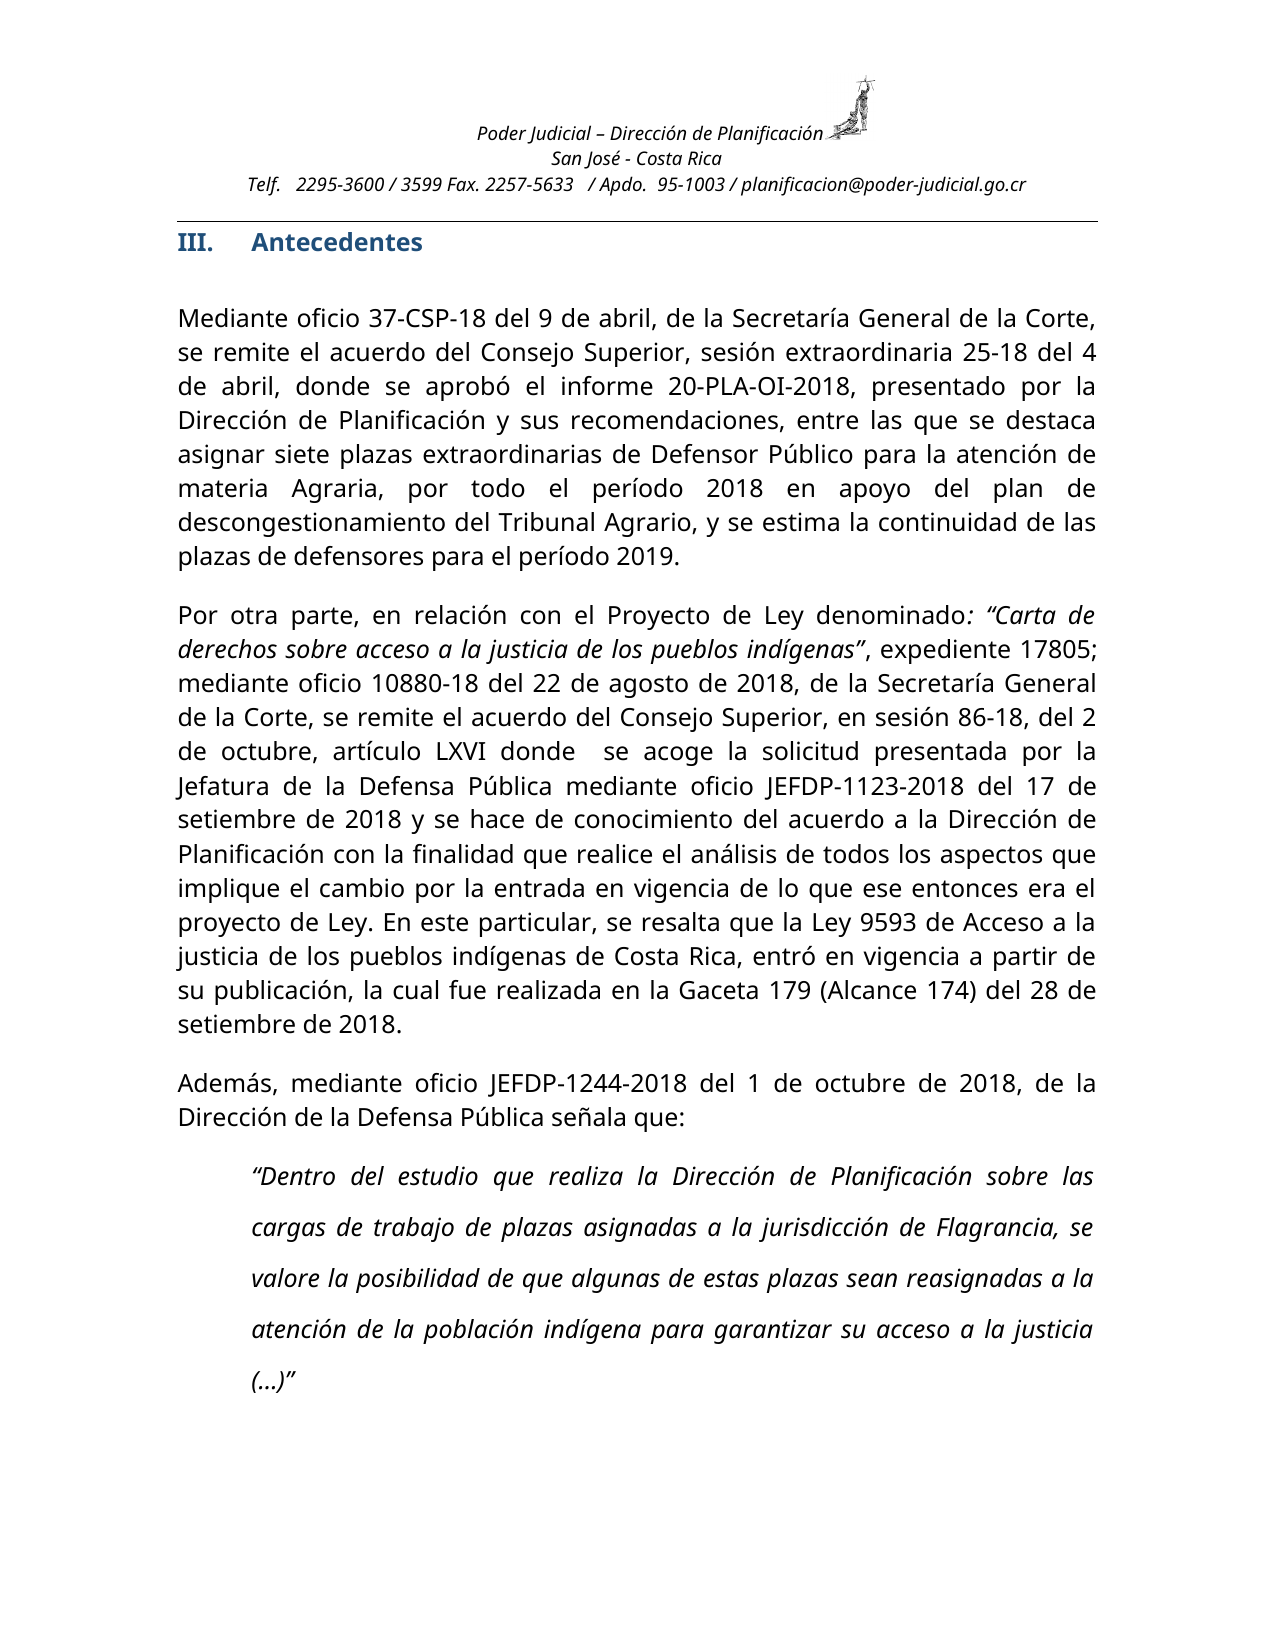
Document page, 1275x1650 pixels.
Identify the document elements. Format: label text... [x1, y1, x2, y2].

text Además, mediante oficio JEFDP-1244-2018 del 1 de octubre de 2018, de la Dirección de la Defensa Pública señala que: [177, 1066, 1098, 1134]
text Mediante oficio 37-CSP-18 del 9 de abril, de la Secretaría General de la Corte, se remite el acuerdo del Consejo Superior, sesión extraordinaria 25-18 del 4 de abril, donde se aprobó el informe 20-PLA-OI-2018, presentado por la Dirección de Planificación y sus recomendaciones, entre las que se destaca asignar siete plazas extraordinarias de Defensor Público para la atención de materia Agraria, por todo el período 2018 en apoyo del plan de descongestionamiento del Tribunal Agrario, y se estima la continuidad de las plazas de defensores para el período 2019. [177, 300, 1098, 573]
picture [823, 73, 877, 141]
text Por otra parte, en relación con el Proyecto de Ley denominado: “Carta de derechos sobre acceso a la justicia de los pueblos indígenas”, expediente 17805; mediante oficio 10880-18 del 22 de agosto de 2018, de la Secretaría General de la Corte, se remite el acuerdo del Consejo Superior, en sesión 86-18, del 2 de octubre, artículo LXVI donde se acoge la solicitud presentada por la Jefatura de la Defensa Pública mediante oficio JEFDP-1123-2018 del 17 de setiembre de 2018 y se hace de conocimiento del acuerdo a la Dirección de Planificación con la finalidad que realice el análisis de todos los aspectos que implique el cambio por la entrada en vigencia de lo que ese entonces era el proyecto de Ley. En este particular, se resalta que la Ley 9593 de Acceso a la justicia de los pueblos indígenas de Costa Rica, entró en vigencia a partir de su publicación, la cual fue realizada en la Gaceta 179 (Alcance 174) del 28 de setiembre de 2018. [177, 598, 1098, 1041]
subtitle Antecedentes [177, 224, 1098, 258]
text “Dentro del estudio que realiza la Dirección de Planificación sobre las cargas de trabajo de plazas asignadas a la jurisdicción de Flagrancia, se valore la posibilidad de que algunas de estas plazas sean reasignadas a la atención de la población indígena para garantizar su acceso a la justicia (…)” [251, 1159, 1098, 1397]
